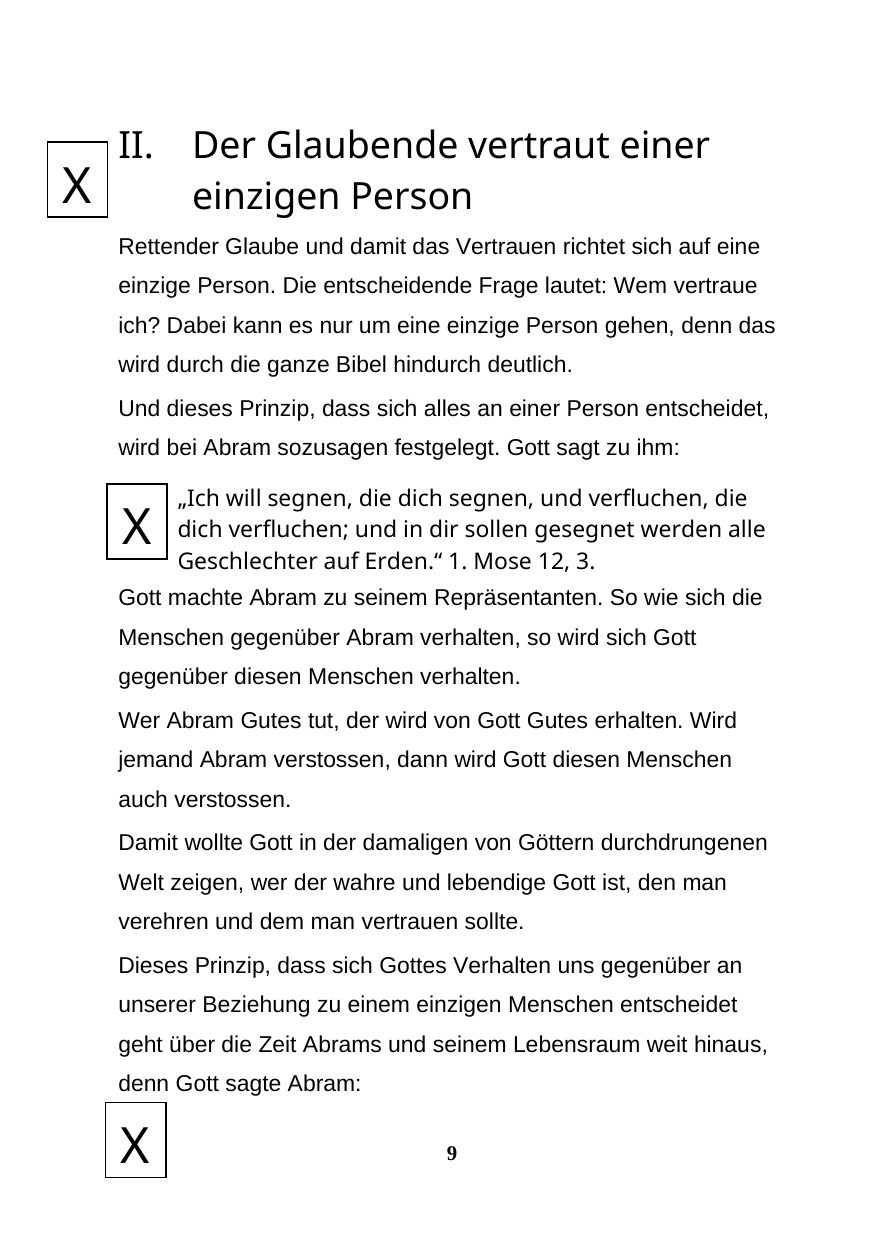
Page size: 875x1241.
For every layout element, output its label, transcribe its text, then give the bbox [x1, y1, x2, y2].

text Rettender Glaube und damit das Vertrauen richtet sich auf eine einzige Person. Die entscheidende Frage lautet: Wem vertraue ich? Dabei kann es nur um eine einzige Person gehen, denn das wird durch die ganze Bibel hindurch deutlich. [118, 233, 785, 377]
text Wer Abram Gutes tut, der wird von Gott Gutes erhalten. Wird jemand Abram verstossen, dann wird Gott diesen Menschen auch verstossen. [118, 707, 785, 812]
text Dieses Prinzip, dass sich Gottes Verhalten uns gegenüber an unserer Beziehung zu einem einzigen Menschen entscheidet geht über die Zeit Abrams und seinem Lebensraum weit hinaus, denn Gott sagte Abram: [118, 952, 785, 1097]
text Gott machte Abram zu seinem Repräsentanten. So wie sich die Menschen gegenüber Abram verhalten, so wird sich Gott gegenüber diesen Menschen verhalten. [118, 584, 785, 689]
text Und dieses Prinzip, dass sich alles an einer Person entscheidet, wird bei Abram sozusagen festgelegt. Gott sagt zu ihm: [118, 395, 785, 461]
text „Ich will segnen, die dich segnen, und verfluchen, die dich verfluchen; und in dir sollen gesegnet werden alle Geschlechter auf Erden.“ 1. Mose 12, 3. [177, 482, 785, 576]
text Damit wollte Gott in der damaligen von Göttern durchdrungenen Welt zeigen, wer der wahre und lebendige Gott ist, den man verehren und dem man vertrauen sollte. [118, 829, 785, 935]
list Der Glaubende vertraut einer einzigen Person [118, 118, 785, 220]
